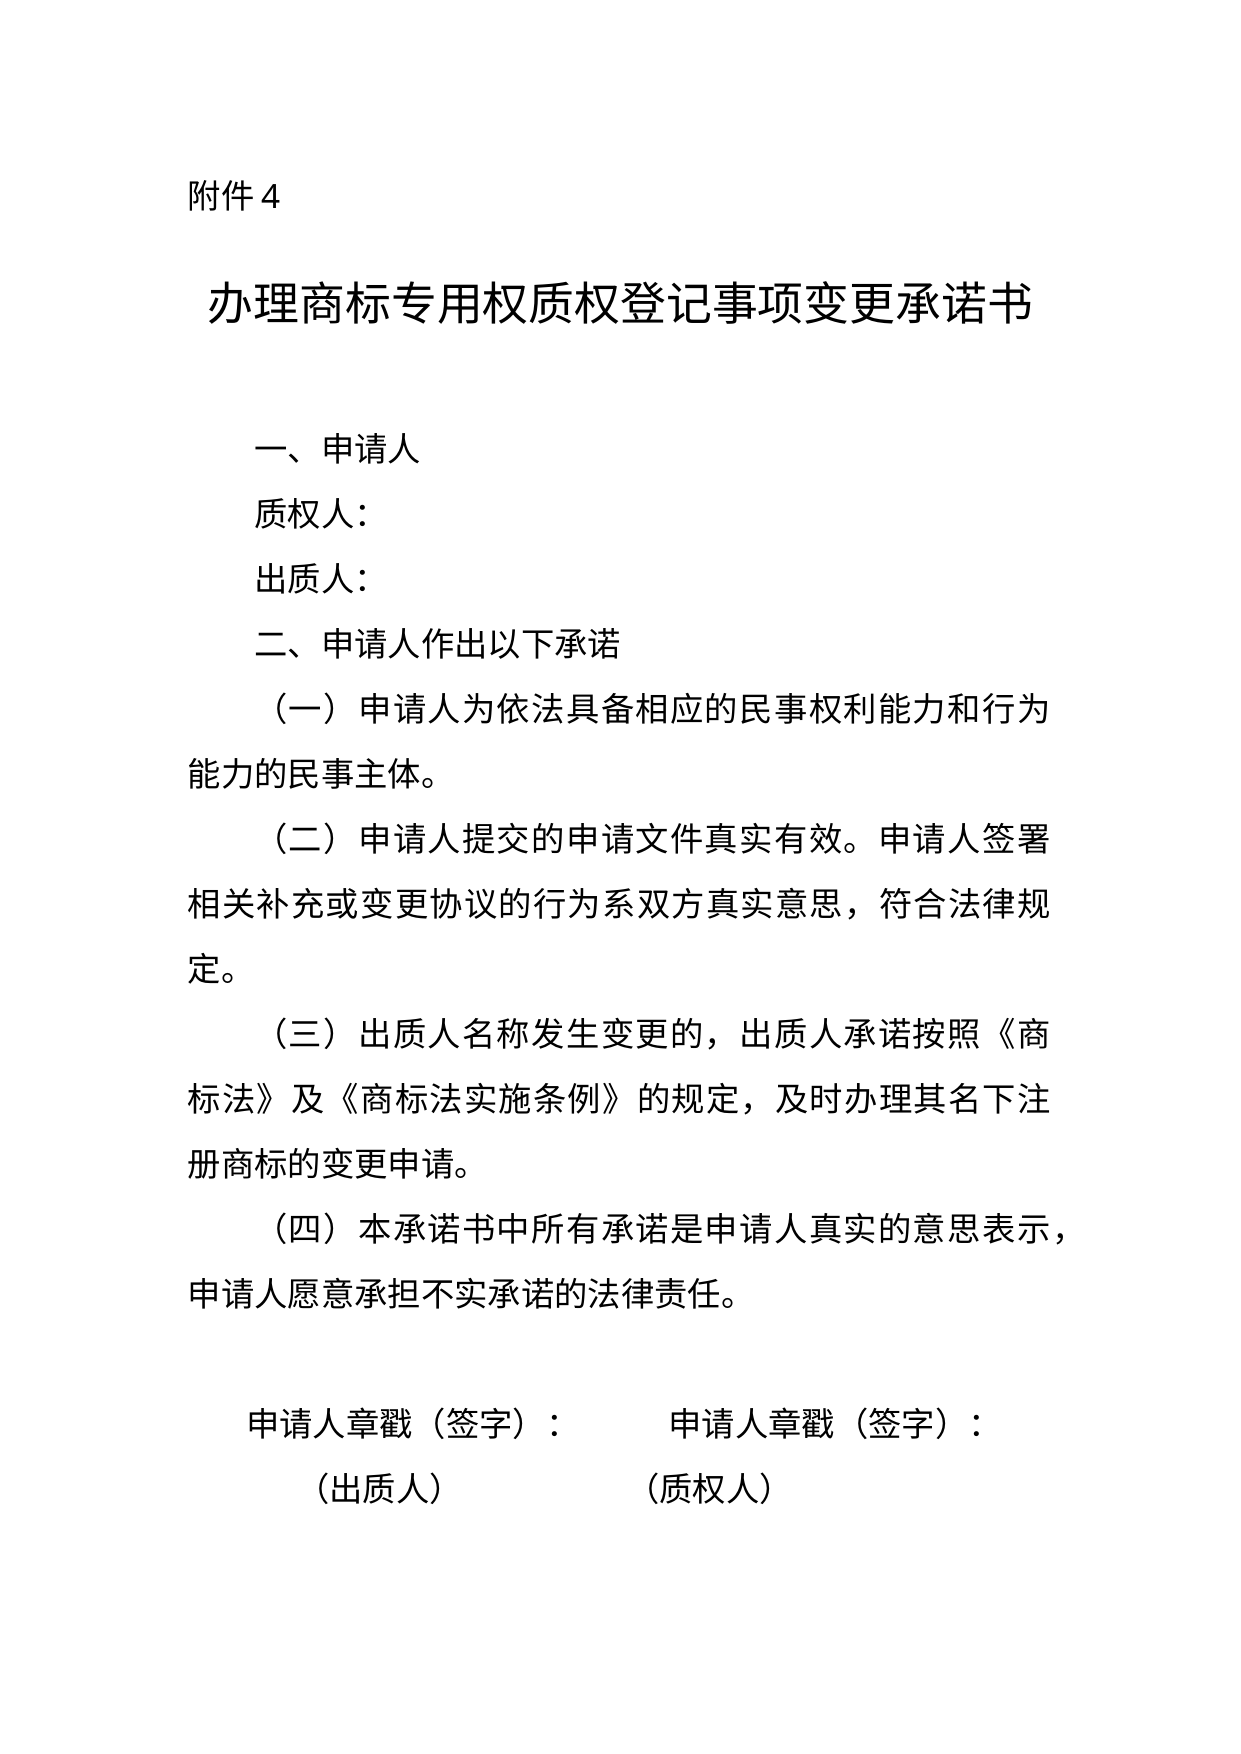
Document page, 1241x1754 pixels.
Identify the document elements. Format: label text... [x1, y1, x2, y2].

text （二）申请人提交的申请文件真实有效。申请人签署相关补充或变更协议的行为系双方真实意思，符合法律规定。 [187, 804, 1053, 999]
text （三）出质人名称发生变更的，出质人承诺按照《商标法》及《商标法实施条例》的规定，及时办理其名下注册商标的变更申请。 [187, 999, 1053, 1194]
text 二、申请人作出以下承诺 [187, 609, 1053, 674]
text （一）申请人为依法具备相应的民事权利能力和行为能力的民事主体。 [187, 674, 1053, 804]
text 申请人章戳（签字）： 申请人章戳（签字）： [187, 1389, 1053, 1454]
text 一、申请人 [187, 414, 1053, 479]
text 出质人： [187, 544, 1053, 609]
text 办理商标专用权质权登记事项变更承诺书 [187, 252, 1053, 349]
text 附件4 [187, 162, 1053, 227]
text （出质人） （质权人） [187, 1454, 1053, 1519]
text 质权人： [187, 479, 1053, 544]
text （四）本承诺书中所有承诺是申请人真实的意思表示，申请人愿意承担不实承诺的法律责任。 [187, 1194, 1053, 1324]
